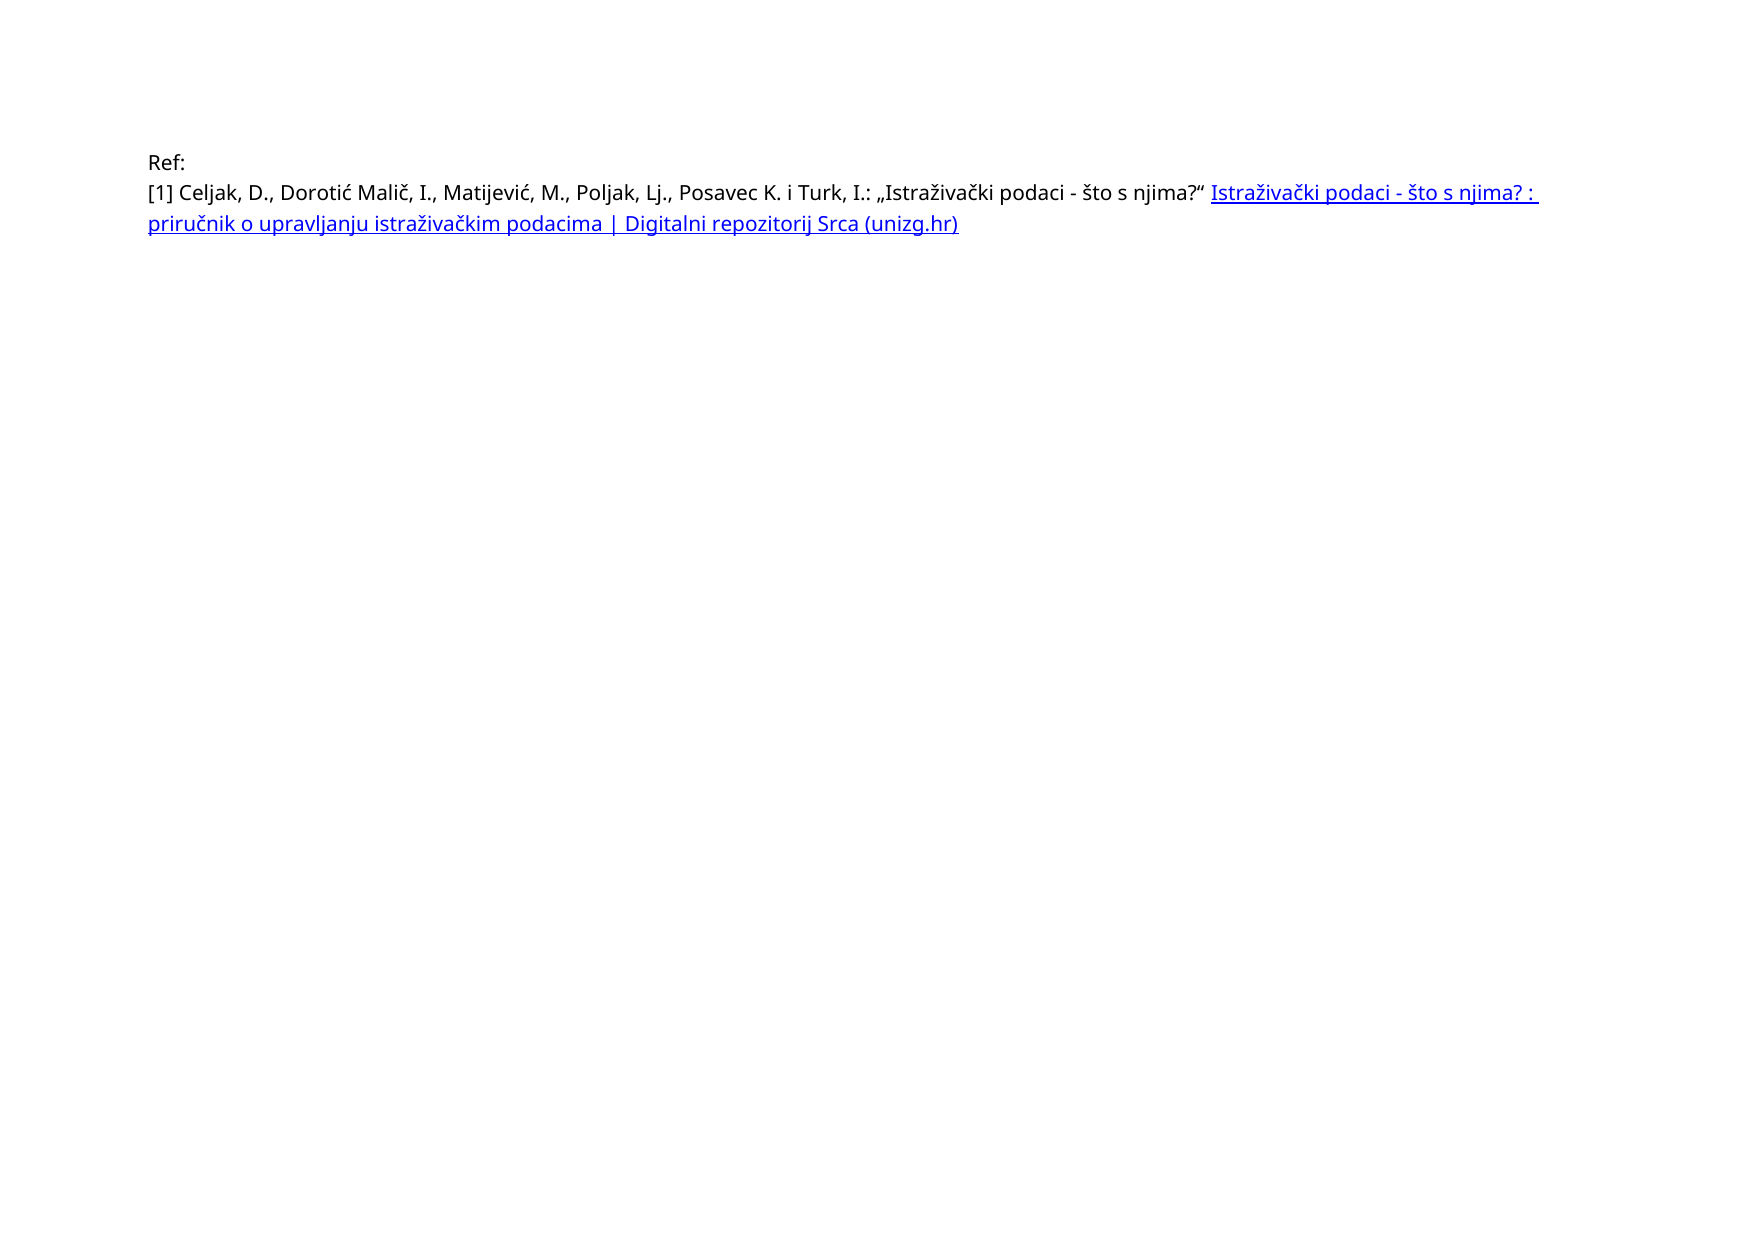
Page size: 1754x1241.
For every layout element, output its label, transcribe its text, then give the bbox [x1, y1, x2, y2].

text Ref: [148, 148, 1606, 176]
text [1] Celjak, D., Dorotić Malič, I., Matijević, M., Poljak, Lj., Posavec K. i Turk, I.: „Istraživački podaci - što s njima?“ Istraživački podaci - što s njima? : priručnik o upravljanju istraživačkim podacima | Digitalni repozitorij Srca (unizg.hr) [148, 178, 1606, 237]
